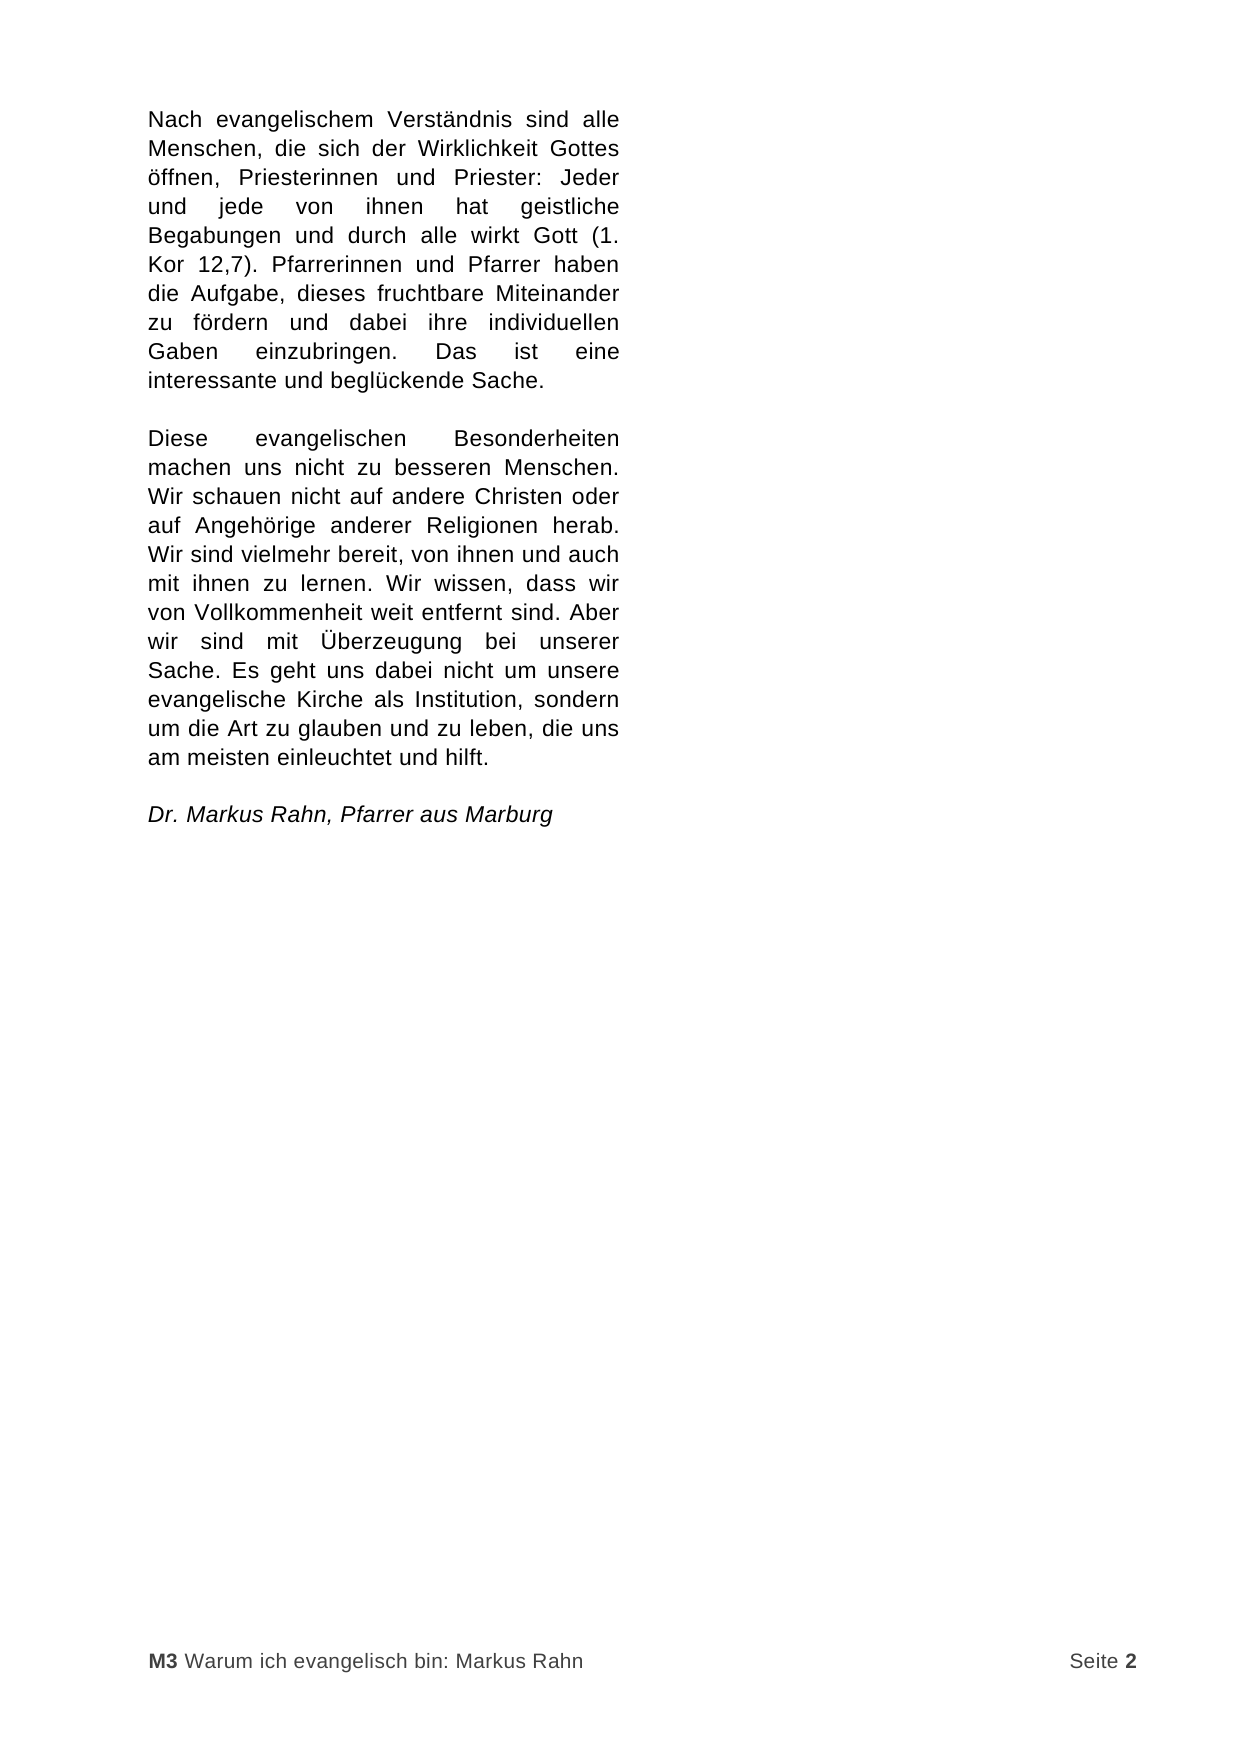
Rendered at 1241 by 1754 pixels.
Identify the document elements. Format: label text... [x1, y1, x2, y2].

text Nach evangelischem Verständnis sind alle Menschen, die sich der Wirklichkeit Gottes öffnen, Priesterinnen und Priester: Jeder und jede von ihnen hat geistliche Begabungen und durch alle wirkt Gott (1. Kor 12,7). Pfarrerinnen und Pfarrer haben die Aufgabe, dieses fruchtbare Miteinander zu fördern und dabei ihre individuellen Gaben einzubringen. Das ist eine interessante und beglückende Sache. [148, 106, 620, 393]
text Diese evangelischen Besonderheiten machen uns nicht zu besseren Menschen. Wir schauen nicht auf andere Christen oder auf Angehörige anderer Religionen herab. Wir sind vielmehr bereit, von ihnen und auch mit ihnen zu lernen. Wir wissen, dass wir von Vollkommenheit weit entfernt sind. Aber wir sind mit Überzeugung bei unserer Sache. Es geht uns dabei nicht um unsere evangelische Kirche als Institution, sondern um die Art zu glauben und zu leben, die uns am meisten einleuchtet und hilft. [148, 425, 620, 770]
text Dr. Markus Rahn, Pfarrer aus Marburg [148, 801, 620, 828]
